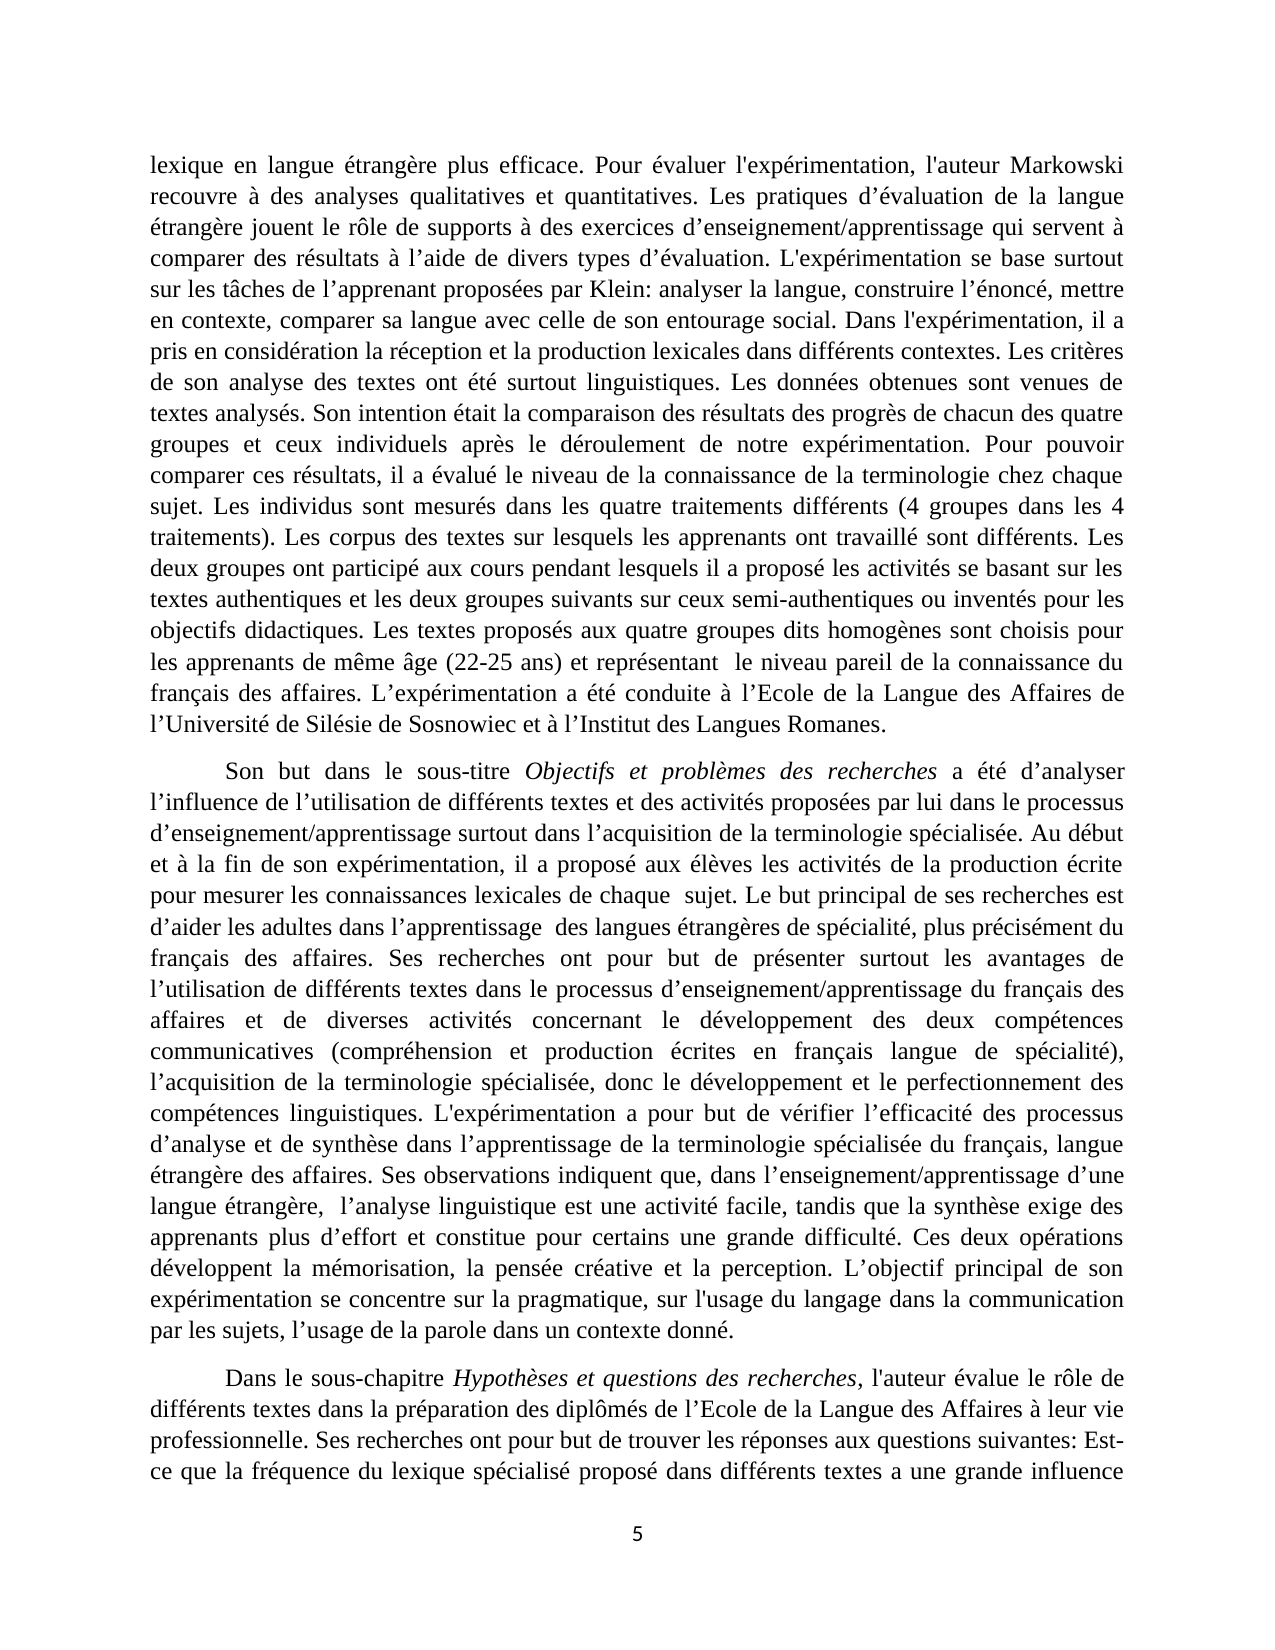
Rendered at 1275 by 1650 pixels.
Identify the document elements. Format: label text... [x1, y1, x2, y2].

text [150, 150, 1125, 737]
text Son but dans le sous-titre Objectifs et problèmes des recherches a été d’analyser l’influence de l’utilisation de différents textes et des activités proposées par lui dans le processus d’enseignement/apprentissage surtout dans l’acquisition de la terminologie spécialisée. Au début et à la fin de son expérimentation, il a proposé aux élèves les activités de la production écrite pour mesurer les connaissances lexicales de chaque sujet. Le but principal de ses recherches est d’aider les adultes dans l’apprentissage des langues étrangères de spécialité, plus précisément du français des affaires. Ses recherches ont pour but de présenter surtout les avantages de l’utilisation de différents textes dans le processus d’enseignement/apprentissage du français des affaires et de diverses activités concernant le développement des deux compétences communicatives (compréhension et production écrites en français langue de spécialité), l’acquisition de la terminologie spécialisée, donc le développement et le perfectionnement des compétences linguistiques. L'expérimentation a pour but de vérifier l’efficacité des processus d’analyse et de synthèse dans l’apprentissage de la terminologie spécialisée du français, langue étrangère des affaires. Ses observations indiquent que, dans l’enseignement/apprentissage d’une langue étrangère, l’analyse linguistique est une activité facile, tandis que la synthèse exige des apprenants plus d’effort et constitue pour certains une grande difficulté. Ces deux opérations développent la mémorisation, la pensée créative et la perception. L’objectif principal de son expérimentation se concentre sur la pragmatique, sur l'usage du langage dans la communication par les sujets, l’usage de la parole dans un contexte donné. [150, 756, 1125, 1344]
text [150, 1363, 1125, 1485]
